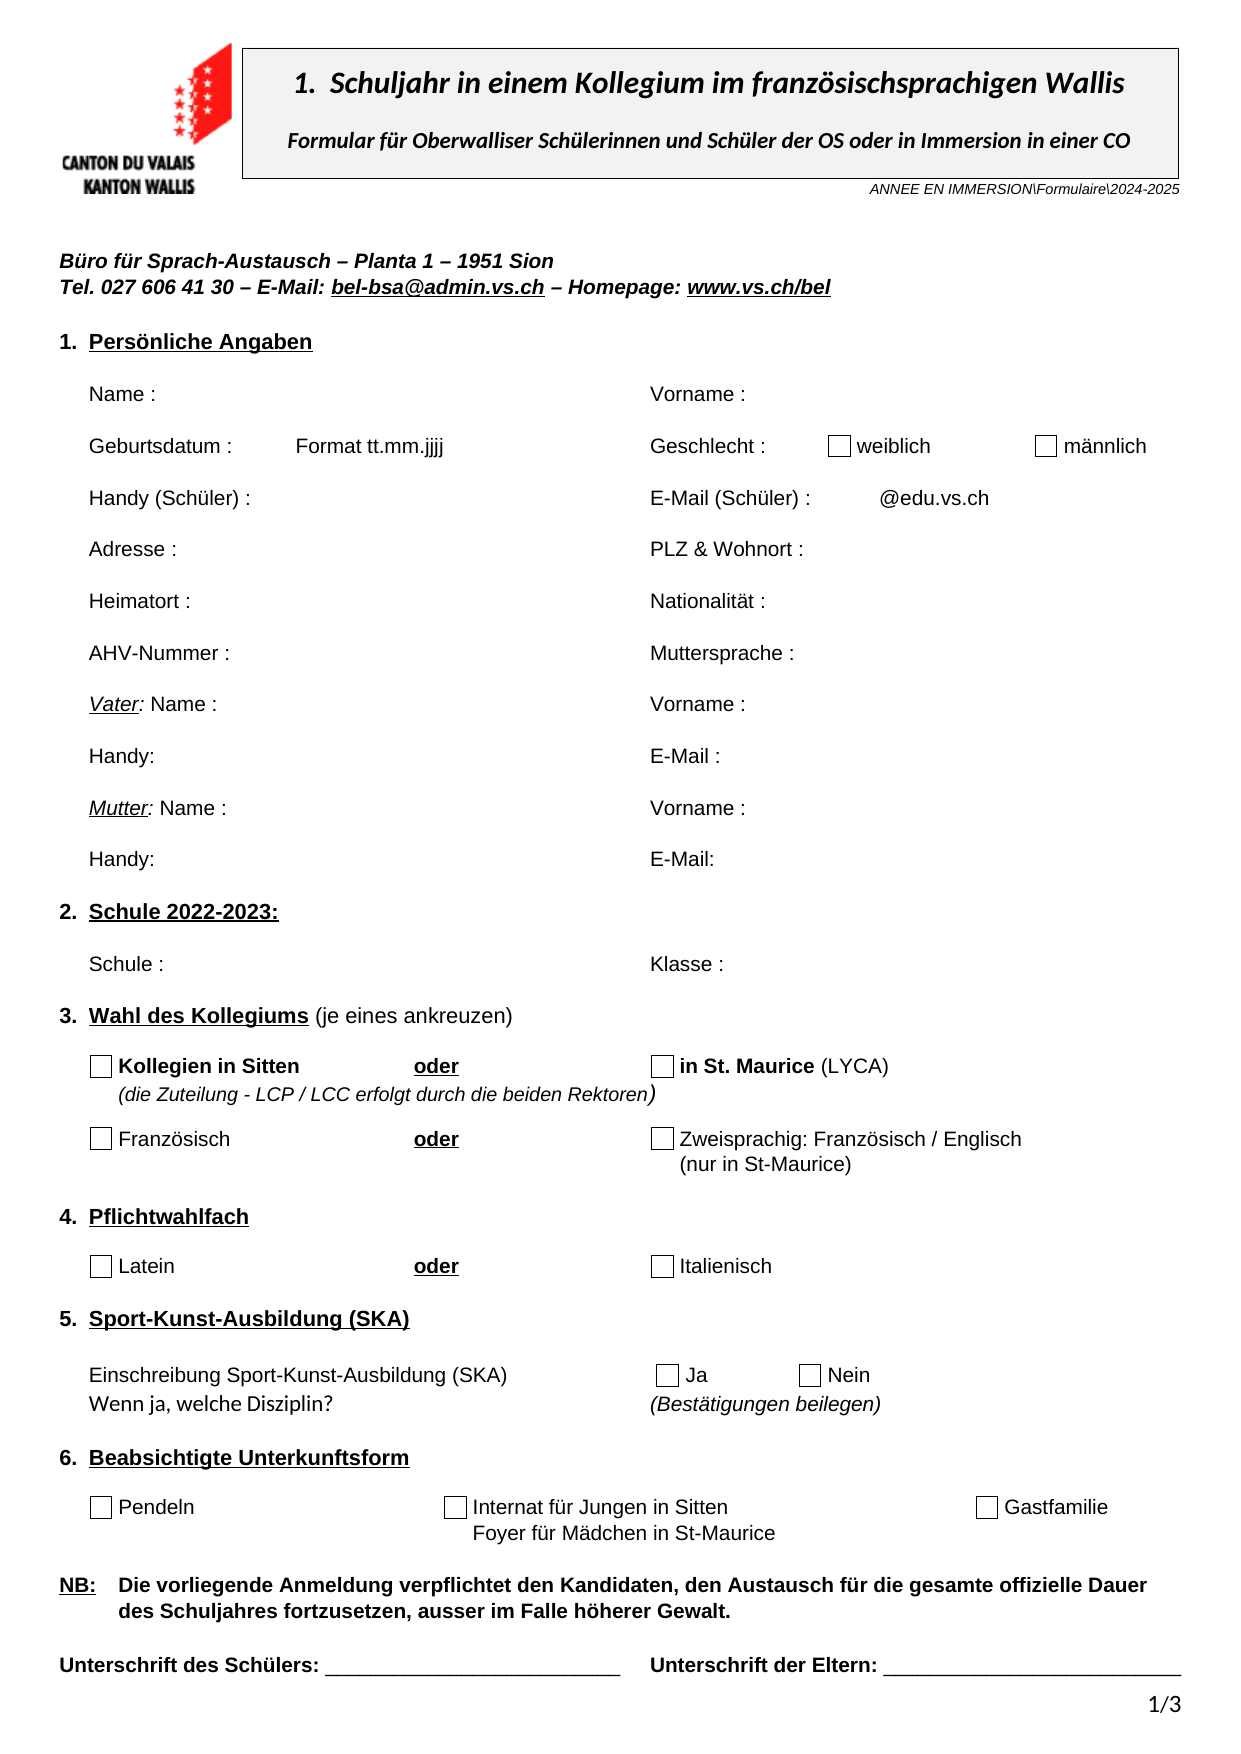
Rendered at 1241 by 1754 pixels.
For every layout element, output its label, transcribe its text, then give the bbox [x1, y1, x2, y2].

list Handy (Schüler) : E-Mail (Schüler) : @edu.vs.ch [89, 485, 1181, 509]
list AHV-Nummer : Muttersprache : [89, 640, 1181, 664]
list Handy: E-Mail : [89, 744, 1181, 768]
list Handy: E-Mail: [89, 847, 1181, 871]
text Tel. 027 606 41 30 – E-Mail: bel-bsa@admin.vs.ch – Homepage: www.vs.ch/bel [59, 275, 1181, 299]
list Adresse : PLZ & Wohnort : [89, 537, 1181, 561]
text Latein oder Italienisch [59, 1254, 1181, 1278]
text Büro für Sprach-Austausch – Planta 1 – 1951 Sion [59, 249, 1181, 273]
text Wenn ja, welche Disziplin? (Bestätigungen beilegen) [89, 1389, 1181, 1417]
list Persönliche Angaben [59, 329, 1181, 354]
text ANNEE EN IMMERSION\Formulaire\2024-2025 [59, 180, 1181, 197]
text Unterschrift des Schülers: Unterschrift der Eltern: [59, 1653, 1181, 1677]
text Pendeln Internat für Jungen in Sitten Gastfamilie Foyer für Mädchen in St-Maurice [59, 1495, 1181, 1545]
list Sport-Kunst-Ausbildung (SKA) [59, 1306, 1181, 1331]
text Formular für Oberwalliser Schülerinnen und Schüler der OS oder in Immersion in einer CO [243, 123, 1178, 153]
text (die Zuteilung - LCP / LCC erfolgt durch die beiden Rektoren) [59, 1079, 1181, 1106]
list Pflichtwahlfach [59, 1204, 1181, 1229]
list Geburtsdatum : Format tt.mm.jjjj Geschlecht : weiblich männlich [89, 434, 1181, 458]
text Französisch oder Zweisprachig: Französisch / Englisch (nur in St-Maurice) [89, 1126, 1181, 1176]
list Vater: Name : Vorname : [89, 692, 1181, 716]
list Beabsichtigte Unterkunftsform [59, 1445, 1181, 1470]
list Heimatort : Nationalität : [89, 589, 1181, 613]
list Wahl des Kollegiums (je eines ankreuzen) [59, 1003, 1181, 1028]
text Einschreibung Sport-Kunst-Ausbildung (SKA) Ja Nein [89, 1363, 1181, 1387]
text Kollegien in Sitten oder in St. Maurice (LYCA) [59, 1054, 1181, 1078]
text Schule : Klasse : [89, 952, 1181, 976]
list Schule 2022-2023: [59, 899, 1181, 924]
list Mutter: Name : Vorname : [89, 795, 1181, 819]
text NB: Die vorliegende Anmeldung verpflichtet den Kandidaten, den Austausch für die gesamte offizielle Dauer des Schuljahres fortzusetzen, ausser im Falle höherer Gewalt. [59, 1573, 1181, 1622]
list Name : Vorname : [89, 382, 1181, 406]
list Schuljahr in einem Kollegium im französischsprachigen Wallis [243, 60, 1178, 101]
